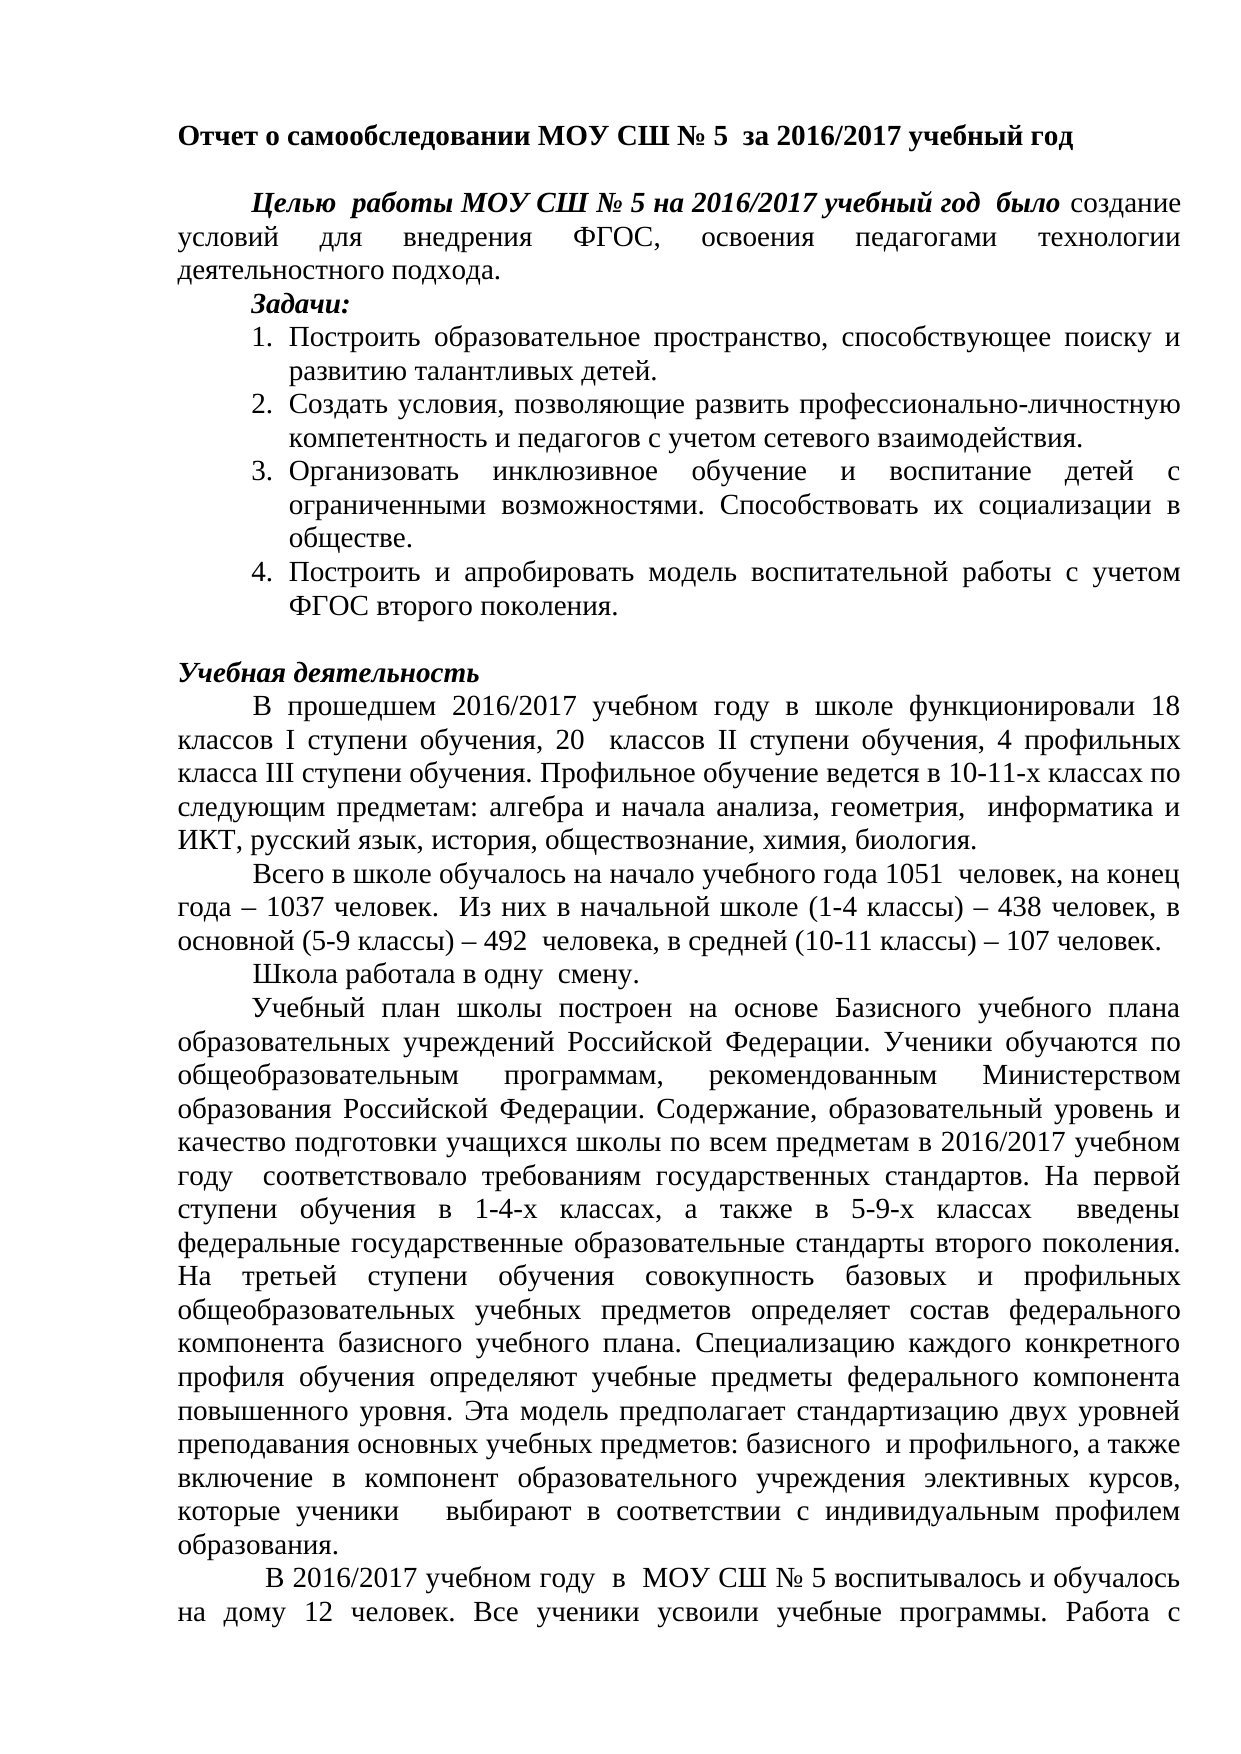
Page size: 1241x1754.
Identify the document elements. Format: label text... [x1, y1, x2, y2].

list Построить и апробировать модель воспитательной работы с учетом ФГОС второго поколения. [251, 554, 1181, 621]
list Создать условия, позволяющие развить профессионально-личностную компетентность и педагогов с учетом сетевого взаимодействия. [251, 386, 1181, 453]
text Учебная деятельность [177, 655, 1181, 688]
text Учебный план школы построен на основе Базисного учебного плана образовательных учреждений Российской Федерации. Ученики обучаются по общеобразовательным программам, рекомендованным Министерством образования Российской Федерации. Содержание, образовательный уровень и качество подготовки учащихся школы по всем предметам в 2016/2017 учебном году соответствовало требованиям государственных стандартов. На первой ступени обучения в 1-4-х классах, а также в 5-9-х классах введены федеральные государственные образовательные стандарты второго поколения. На третьей ступени обучения совокупность базовых и профильных общеобразовательных учебных предметов определяет состав федерального компонента базисного учебного плана. Специализацию каждого конкретного профиля обучения определяют учебные предметы федерального компонента повышенного уровня. Эта модель предполагает стандартизацию двух уровней преподавания основных учебных предметов: базисного и профильного, а также включение в компонент образовательного учреждения элективных курсов, которые ученики выбирают в соответствии с индивидуальным профилем образования. [177, 990, 1181, 1560]
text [177, 1560, 1181, 1627]
text Целью работы МОУ СШ № 5 на 2016/2017 учебный год было создание условий для внедрения ФГОС, освоения педагогами технологии деятельностного подхода. [177, 185, 1181, 286]
list Организовать инклюзивное обучение и воспитание детей с ограниченными возможностями. Способствовать их социализации в обществе. [251, 453, 1181, 554]
list Построить образовательное пространство, способствующее поиску и развитию талантливых детей. [251, 319, 1181, 386]
text Задачи: [177, 286, 1181, 319]
text Отчет о самообследовании МОУ СШ № 5 за 2016/2017 учебный год [177, 118, 1181, 152]
text Всего в школе обучалось на начало учебного года 1051 человек, на конец года – 1037 человек. Из них в начальной школе (1-4 классы) – 438 человек, в основной (5-9 классы) – 492 человека, в средней (10-11 классы) – 107 человек. [177, 856, 1181, 957]
text Школа работала в одну смену. [177, 957, 1181, 990]
text В прошедшем 2016/2017 учебном году в школе функционировали 18 классов I ступени обучения, 20 классов II ступени обучения, 4 профильных класса III ступени обучения. Профильное обучение ведется в 10-11-х классах по следующим предметам: алгебра и начала анализа, геометрия, информатика и ИКТ, русский язык, история, обществознание, химия, биология. [177, 688, 1181, 856]
